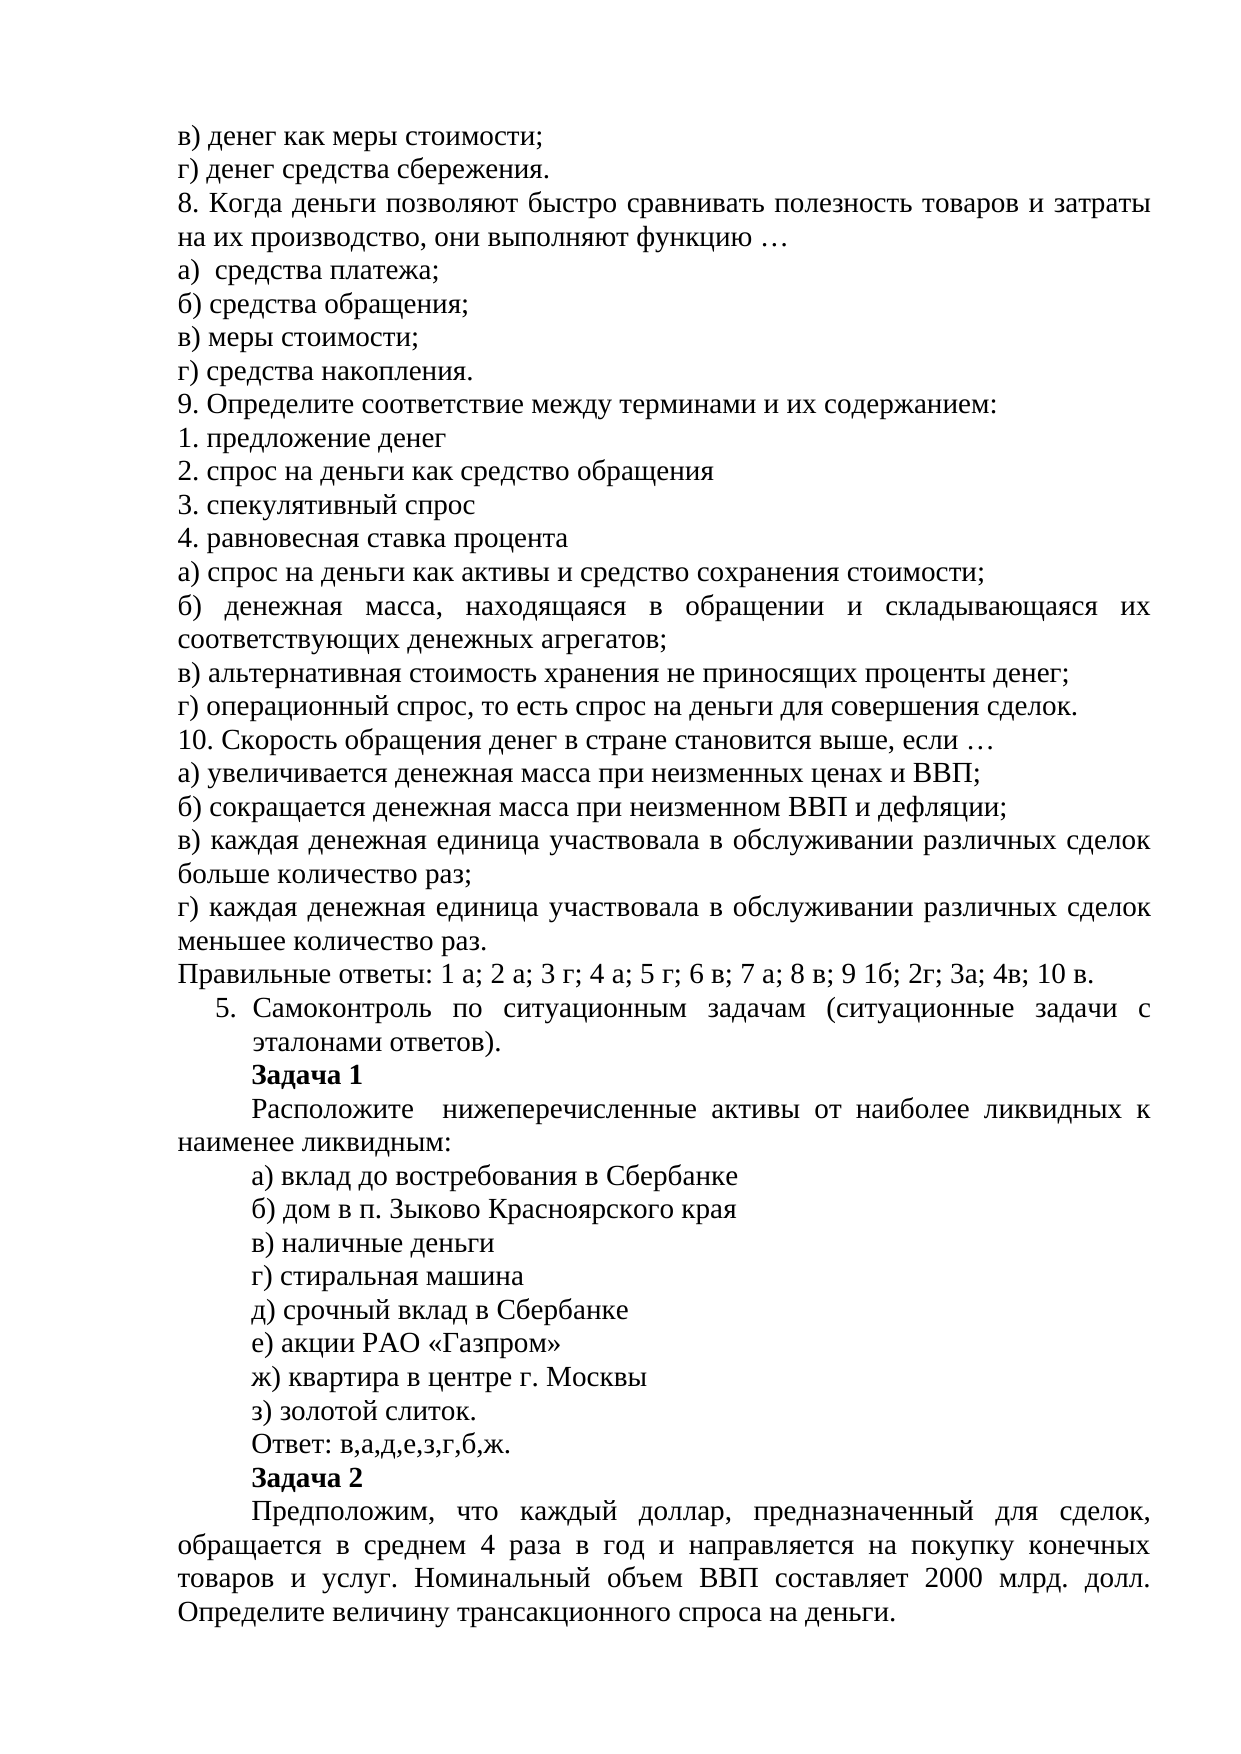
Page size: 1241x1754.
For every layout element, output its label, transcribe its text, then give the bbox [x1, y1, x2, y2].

text з) золотой слиток. [177, 1393, 1152, 1426]
text Расположите нижеперечисленные активы от наиболее ликвидных к наименее ликвидным: [177, 1091, 1152, 1158]
list Самоконтроль по ситуационным задачам (ситуационные задачи с эталонами ответов). [215, 990, 1152, 1057]
text Предположим, что каждый доллар, предназначенный для сделок, обращается в среднем 4 раза в год и направляется на покупку конечных товаров и услуг. Номинальный объем ВВП составляет 2000 млрд. долл. Определите величину трансакционного спроса на деньги. [177, 1493, 1152, 1627]
text 9. Определите соответствие между терминами и их содержанием: [177, 386, 1152, 420]
text в) наличные деньги [177, 1225, 1152, 1258]
text ж) квартира в центре г. Москвы [177, 1359, 1152, 1393]
text д) срочный вклад в Сбербанке [177, 1292, 1152, 1326]
text Задача 1 [177, 1057, 1152, 1091]
text г) каждая денежная единица участвовала в обслуживании различных сделок меньшее количество раз. [177, 889, 1152, 957]
text г) денег средства сбережения. [177, 152, 1152, 185]
text б) дом в п. Зыково Красноярского края [177, 1191, 1152, 1225]
text а) средства платежа; [177, 252, 1152, 286]
text Задача 2 [177, 1460, 1152, 1493]
text 10. Скорость обращения денег в стране становится выше, если … [177, 722, 1152, 755]
text Правильные ответы: 1 а; 2 а; 3 г; 4 а; 5 г; 6 в; 7 а; 8 в; 9 1б; 2г; 3а; 4в; 10 в. [177, 957, 1152, 990]
text а) спрос на деньги как активы и средство сохранения стоимости; [177, 554, 1152, 588]
text а) вклад до востребования в Сбербанке [177, 1158, 1152, 1191]
text 1. предложение денег [177, 420, 1152, 453]
text в) альтернативная стоимость хранения не приносящих проценты денег; [177, 655, 1152, 688]
text в) каждая денежная единица участвовала в обслуживании различных сделок больше количество раз; [177, 822, 1152, 889]
text в) денег как меры стоимости; [177, 118, 1152, 152]
text б) средства обращения; [177, 286, 1152, 319]
text г) средства накопления. [177, 353, 1152, 386]
text е) акции РАО «Газпром» [177, 1326, 1152, 1359]
text г) операционный спрос, то есть спрос на деньги для совершения сделок. [177, 688, 1152, 722]
text Ответ: в,а,д,е,з,г,б,ж. [177, 1426, 1152, 1460]
text б) денежная масса, находящаяся в обращении и складывающаяся их соответствующих денежных агрегатов; [177, 588, 1152, 655]
text 3. спекулятивный спрос [177, 487, 1152, 521]
text 4. равновесная ставка процента [177, 521, 1152, 554]
text 2. спрос на деньги как средство обращения [177, 453, 1152, 487]
text г) стиральная машина [177, 1258, 1152, 1292]
text 8. Когда деньги позволяют быстро сравнивать полезность товаров и затраты на их производство, они выполняют функцию … [177, 185, 1152, 252]
text б) сокращается денежная масса при неизменном ВВП и дефляции; [177, 789, 1152, 822]
text в) меры стоимости; [177, 319, 1152, 353]
text а) увеличивается денежная масса при неизменных ценах и ВВП; [177, 755, 1152, 789]
